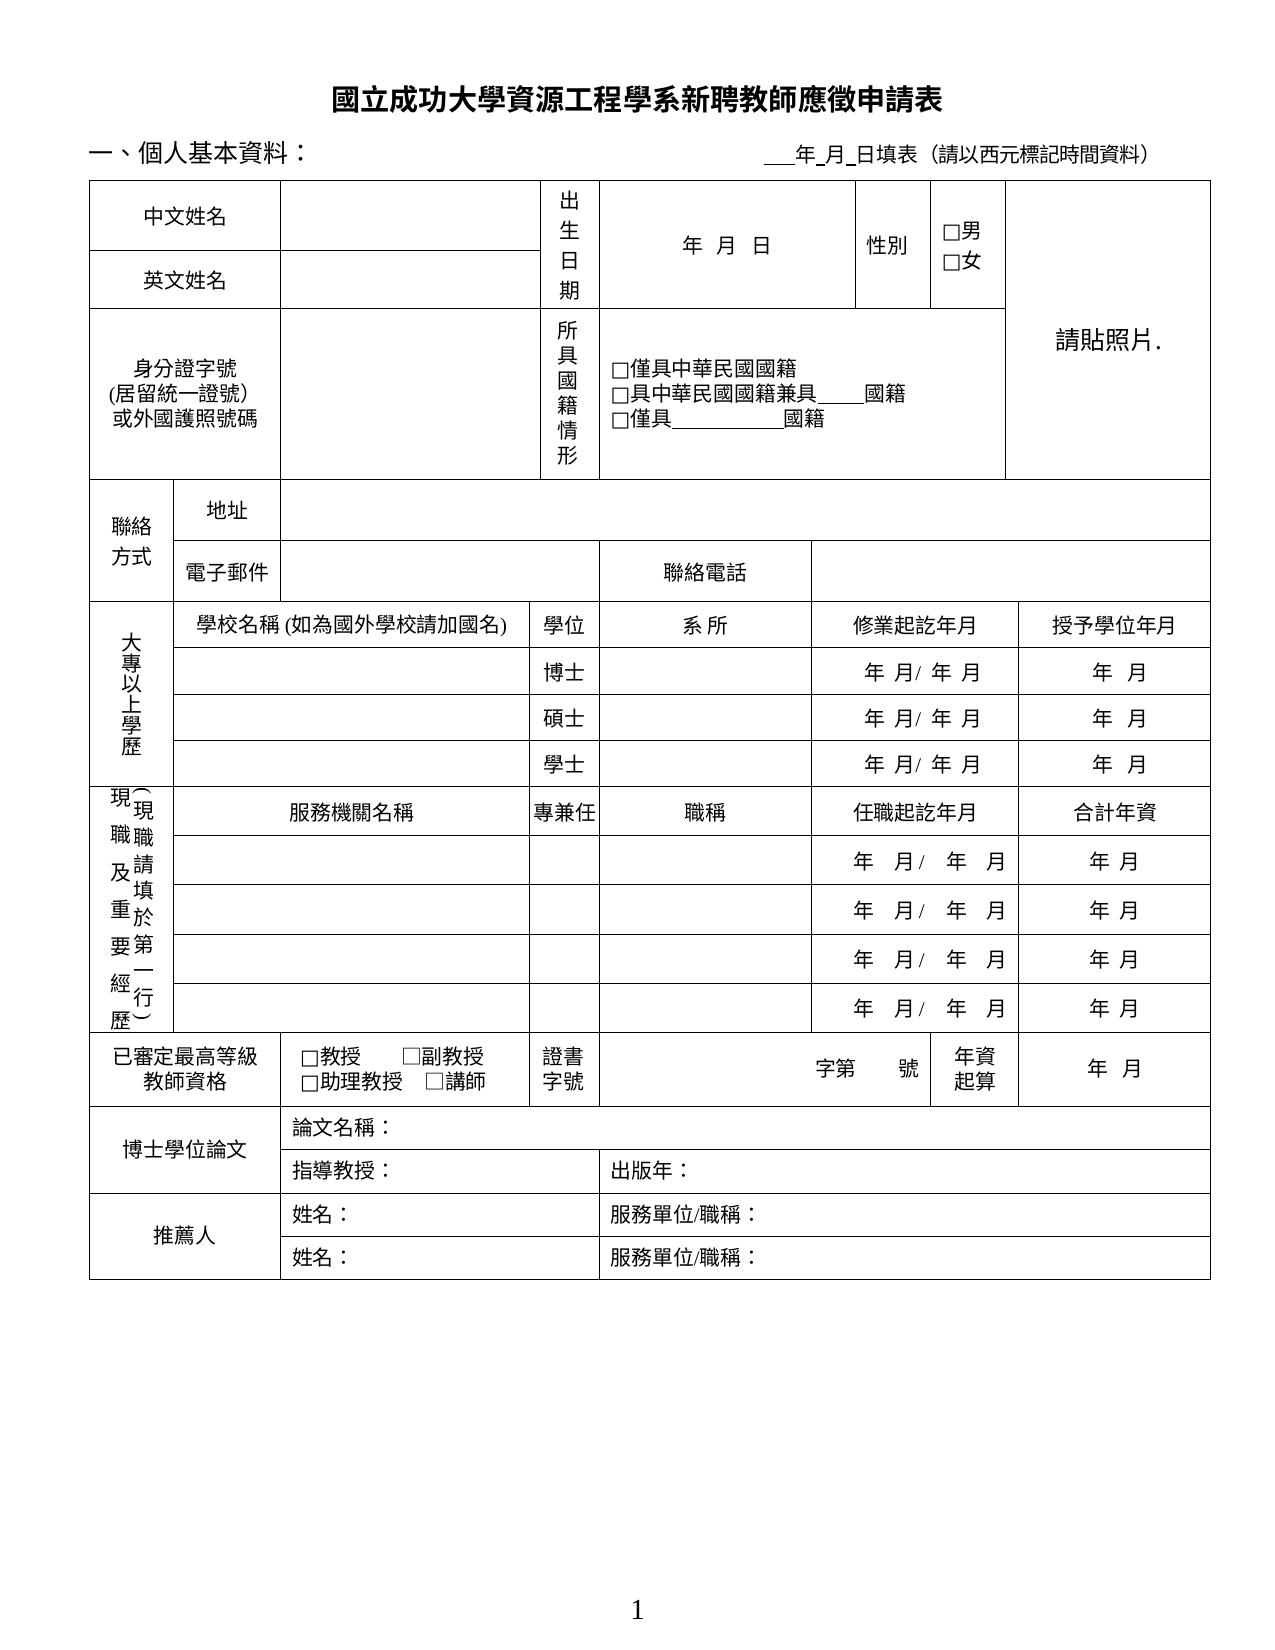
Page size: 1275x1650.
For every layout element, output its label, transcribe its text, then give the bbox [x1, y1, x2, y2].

table_cell [281, 251, 540, 308]
table_cell [530, 935, 599, 982]
table_cell 年 月 [1019, 741, 1210, 786]
table_cell 年 月/ 年 月 [812, 984, 1018, 1032]
table_header 性別 [856, 181, 930, 308]
table_cell 學士 [530, 741, 599, 786]
table_cell [174, 935, 529, 982]
table_cell [174, 836, 529, 884]
table_cell [530, 836, 599, 884]
table_cell [281, 541, 599, 601]
table_cell 字第 號 [600, 1033, 930, 1106]
table_cell [174, 648, 529, 693]
table_cell (現職請填於第一行) 現職及重要經歷 [90, 787, 173, 1032]
table_cell 修業起訖年月 [812, 602, 1018, 647]
table_cell [174, 984, 529, 1032]
table_cell 年 月/ 年 月 [812, 695, 1018, 740]
table_header 中文姓名 [90, 181, 280, 250]
table_cell 年 月/ 年 月 [812, 741, 1018, 786]
table_cell 年 月 [1019, 695, 1210, 740]
table_cell 授予學位年月 [1019, 602, 1210, 647]
table_cell 地址 [174, 480, 280, 540]
table_cell 證書 字號 [530, 1033, 599, 1106]
table_cell 博士 [530, 648, 599, 693]
table_cell 年 月/ 年 月 [812, 935, 1018, 982]
table_cell 已審定最高等級 教師資格 [90, 1033, 280, 1106]
table_cell [174, 885, 529, 933]
table_cell 博士學位論文 [90, 1107, 280, 1193]
table_header 出生日期 [541, 181, 599, 308]
table_cell 任職起訖年月 [812, 787, 1018, 835]
table_cell 年 月/ 年 月 [812, 885, 1018, 933]
table_cell 聯絡 方式 [90, 480, 173, 601]
table_header □男 □女 [931, 181, 1005, 308]
table_cell 職稱 [600, 787, 811, 835]
table_cell 年 月/ 年 月 [812, 648, 1018, 693]
table_cell 英文姓名 [90, 251, 280, 308]
table_cell 年 月/ 年 月 [812, 836, 1018, 884]
table_cell [600, 648, 811, 693]
table_cell 身分證字號 (居留統一證號）或外國護照號碼 [90, 309, 280, 479]
table_cell 聯絡電話 [600, 541, 811, 601]
table_cell 服務單位/職稱： [600, 1194, 1210, 1236]
table_cell [600, 741, 811, 786]
table_cell 服務單位/職稱： [600, 1237, 1210, 1279]
table_cell □教授 □副教授 □助理教授 □講師 [281, 1033, 529, 1106]
table_cell [281, 309, 540, 479]
table_cell 年 月 [1019, 648, 1210, 693]
table_cell [600, 935, 811, 982]
table_cell [174, 695, 529, 740]
table_cell 學位 [530, 602, 599, 647]
table_cell 合計年資 [1019, 787, 1210, 835]
table_cell 年 月 [1019, 885, 1210, 933]
table_cell [281, 480, 1210, 540]
table_cell [812, 541, 1210, 601]
table_cell [174, 741, 529, 786]
table_cell 姓名： [281, 1237, 599, 1279]
table_cell 年 月 [1019, 984, 1210, 1032]
table_cell 碩士 [530, 695, 599, 740]
table_cell 系 所 [600, 602, 811, 647]
table_header [281, 181, 540, 250]
table_cell □僅具中華民國國籍 □具中華民國國籍兼具 國籍 □僅具 國籍 [600, 309, 1005, 479]
table_header 請貼照片. [1006, 181, 1210, 479]
table_cell [600, 836, 811, 884]
table_cell 服務機關名稱 [174, 787, 529, 835]
table_cell 所具國籍 情形 [541, 309, 599, 479]
table_cell [530, 984, 599, 1032]
table_cell 學校名稱 (如為國外學校請加國名) [174, 602, 529, 647]
table_cell 大專以上學歷 [90, 602, 173, 786]
table_cell 推薦人 [90, 1194, 280, 1279]
table_cell 年 月 [1019, 935, 1210, 982]
table_cell 論文名稱： [281, 1107, 1210, 1149]
text 一、個人基本資料： 年 月 日填表（請以西元標記時間資料） [89, 141, 1226, 168]
table_header 年 月 日 [600, 181, 855, 308]
text 國立成功大學資源工程學系新聘教師應徵申請表 [89, 89, 1186, 116]
table_cell [530, 885, 599, 933]
table_cell 指導教授： [281, 1150, 599, 1193]
table_cell 電子郵件 [174, 541, 280, 601]
table_cell 年資 起算 [931, 1033, 1018, 1106]
table_cell 年 月 [1019, 1033, 1210, 1106]
table_cell [600, 695, 811, 740]
table_cell 姓名： [281, 1194, 599, 1236]
table_cell 年 月 [1019, 836, 1210, 884]
table_cell [600, 984, 811, 1032]
table_cell 出版年： [600, 1150, 1210, 1193]
table_cell [600, 885, 811, 933]
table_cell 專兼任 [530, 787, 599, 835]
